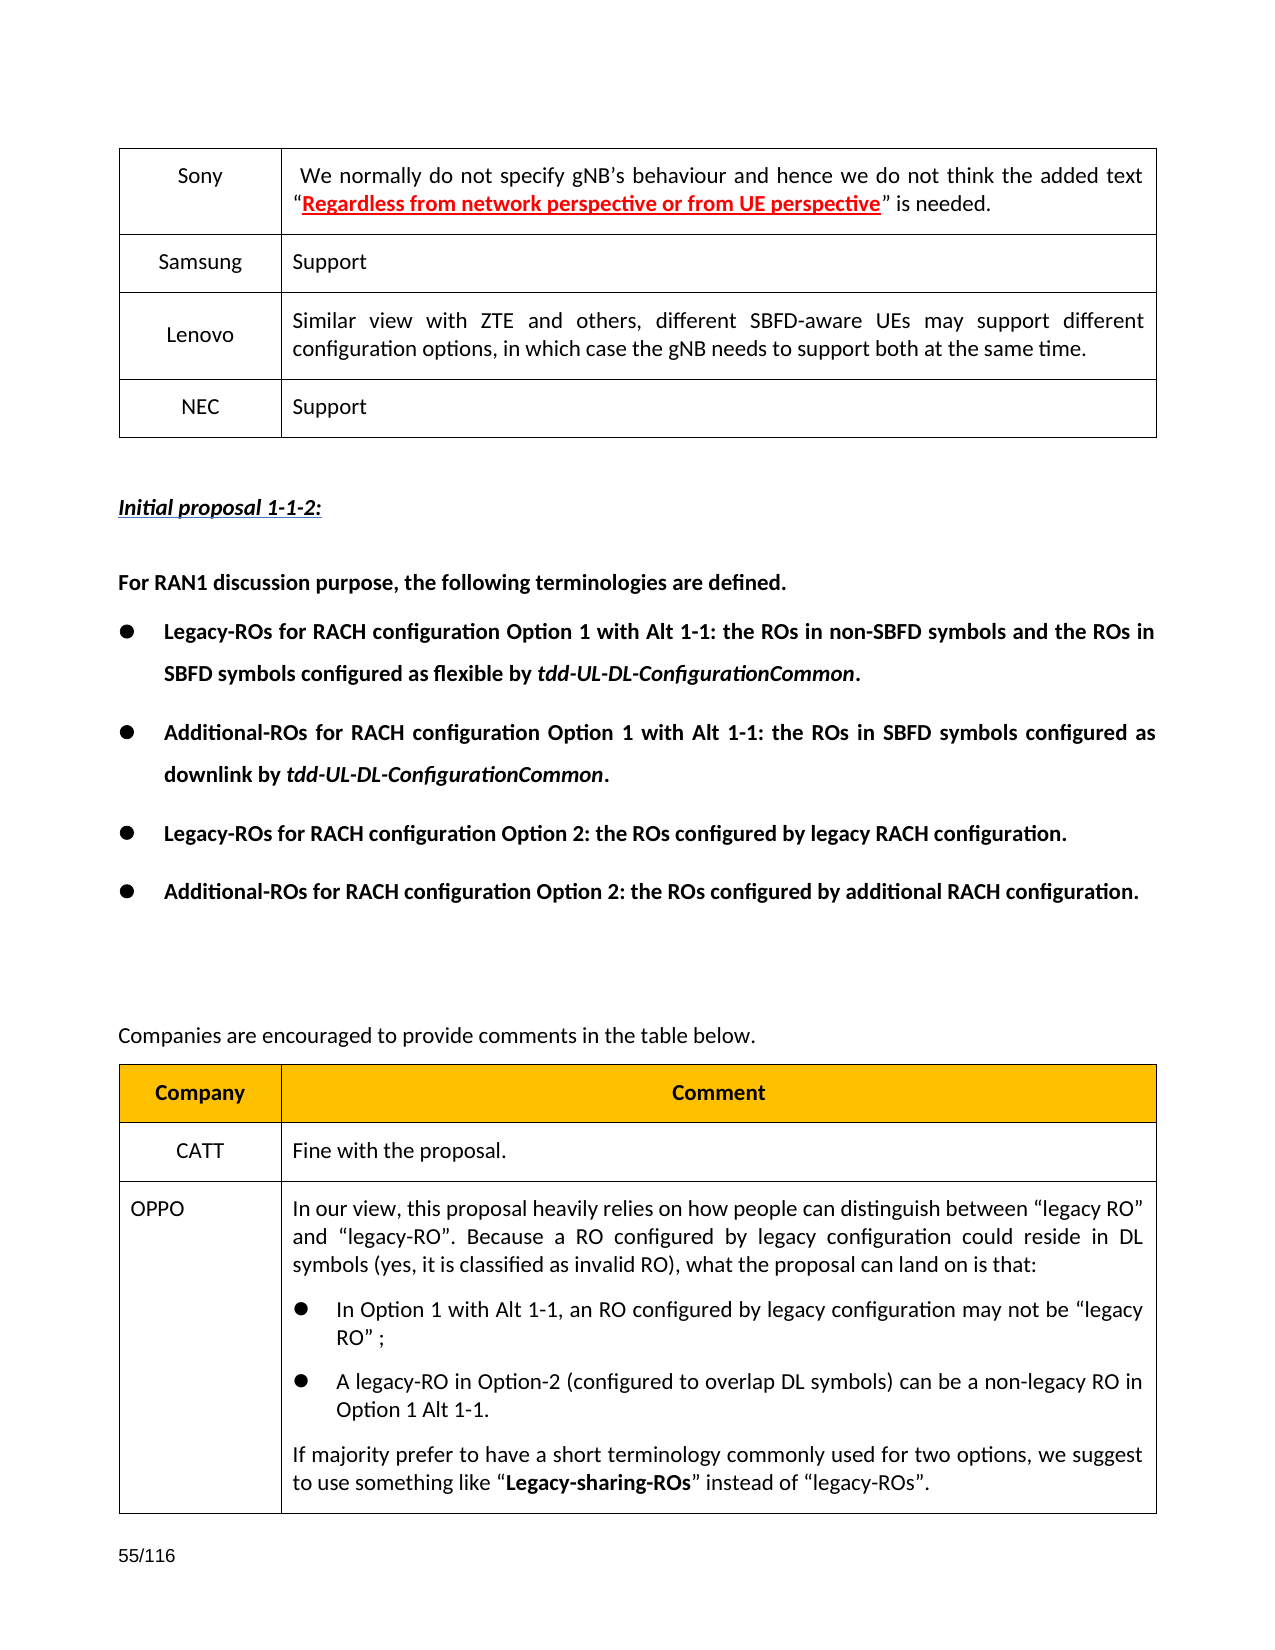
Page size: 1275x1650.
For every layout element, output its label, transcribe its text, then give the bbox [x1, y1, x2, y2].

table_cell Similar view with ZTE and others, different SBFD-aware UEs may support different configuration options, in which case the gNB needs to support both at the same time. [282, 293, 1156, 378]
table_header Comment [282, 1065, 1156, 1122]
list Legacy-ROs for RACH configuration Option 1 with Alt 1-1: the ROs in non-SBFD symbols and the ROs in SBFD symbols configured as flexible by tdd-UL-DL-ConfigurationCommon. [118, 617, 1157, 687]
table_header Company [120, 1065, 281, 1122]
text For RAN1 discussion purpose, the following terminologies are defined. [118, 568, 1157, 596]
list Legacy-ROs for RACH configuration Option 2: the ROs configured by legacy RACH configuration. [118, 819, 1157, 847]
table_cell Samsung [120, 235, 281, 292]
table_cell Sony [120, 149, 281, 234]
table_cell NEC [120, 380, 281, 437]
list Additional-ROs for RACH configuration Option 1 with Alt 1-1: the ROs in SBFD symbols configured as downlink by tdd-UL-DL-ConfigurationCommon. [118, 718, 1157, 788]
table_cell We normally do not specify gNB’s behaviour and hence we do not think the added text “Regardless from network perspective or from UE perspective” is needed. [282, 149, 1156, 234]
table_cell Support [282, 380, 1156, 437]
table_cell Fine with the proposal. [282, 1123, 1156, 1181]
list Additional-ROs for RACH configuration Option 2: the ROs configured by additional RACH configuration. [118, 877, 1157, 905]
table_cell Lenovo [120, 293, 281, 378]
table_cell CATT [120, 1123, 281, 1181]
text Initial proposal 1-1-2: [118, 493, 1157, 521]
table_cell Support [282, 235, 1156, 292]
table_cell OPPO [120, 1182, 281, 1513]
text Companies are encouraged to provide comments in the table below. [118, 1021, 1157, 1049]
table_cell In our view, this proposal heavily relies on how people can distinguish between “legacy RO” and “legacy-RO”. Because a RO configured by legacy configuration could reside in DL symbols (yes, it is classified as invalid RO), what the proposal can land on is that: In Option 1 with Alt 1-1, an RO configured by legacy configuration may not be “legacy RO” ; A legacy-RO in Option-2 (configured to overlap DL symbols) can be a non-legacy RO in Option 1 Alt 1-1. If majority prefer to have a short terminology commonly used for two options, we suggest to use something like “Legacy-sharing-ROs” instead of “legacy-ROs”. [282, 1182, 1156, 1513]
